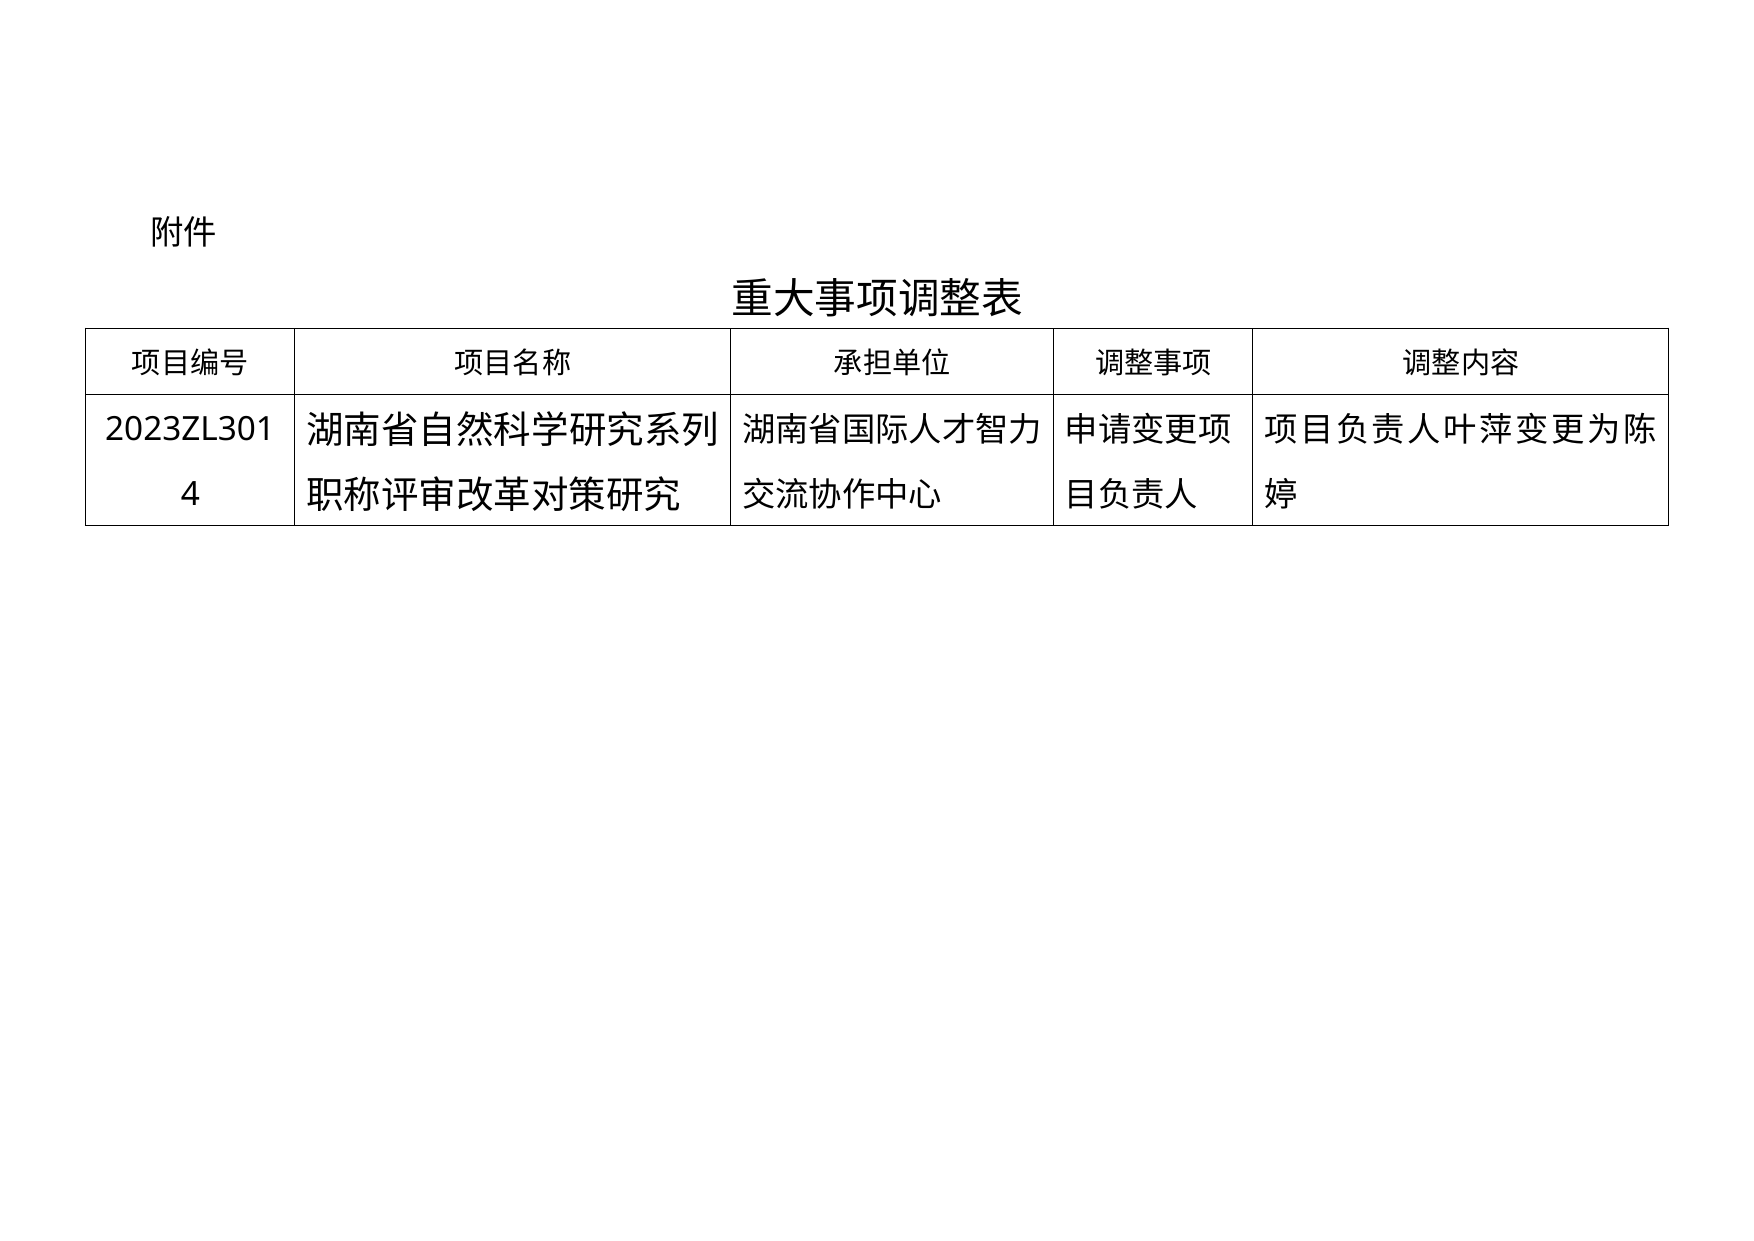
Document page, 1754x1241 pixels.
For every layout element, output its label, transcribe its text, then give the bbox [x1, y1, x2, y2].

table_cell 湖南省自然科学研究系列职称评审改革对策研究 [295, 395, 730, 525]
table_header 调整事项 [1054, 329, 1252, 394]
table_cell 申请变更项目负责人 [1054, 395, 1252, 525]
table_header 项目名称 [295, 329, 730, 394]
table_header 项目编号 [86, 329, 294, 394]
table_header 承担单位 [731, 329, 1053, 394]
table_cell 2023ZL3014 [86, 395, 294, 525]
text 附件 [150, 198, 1604, 263]
text 重大事项调整表 [150, 263, 1604, 328]
table_cell 项目负责人叶萍变更为陈婷 [1253, 395, 1668, 525]
table_cell 湖南省国际人才智力交流协作中心 [731, 395, 1053, 525]
table_header 调整内容 [1253, 329, 1668, 394]
